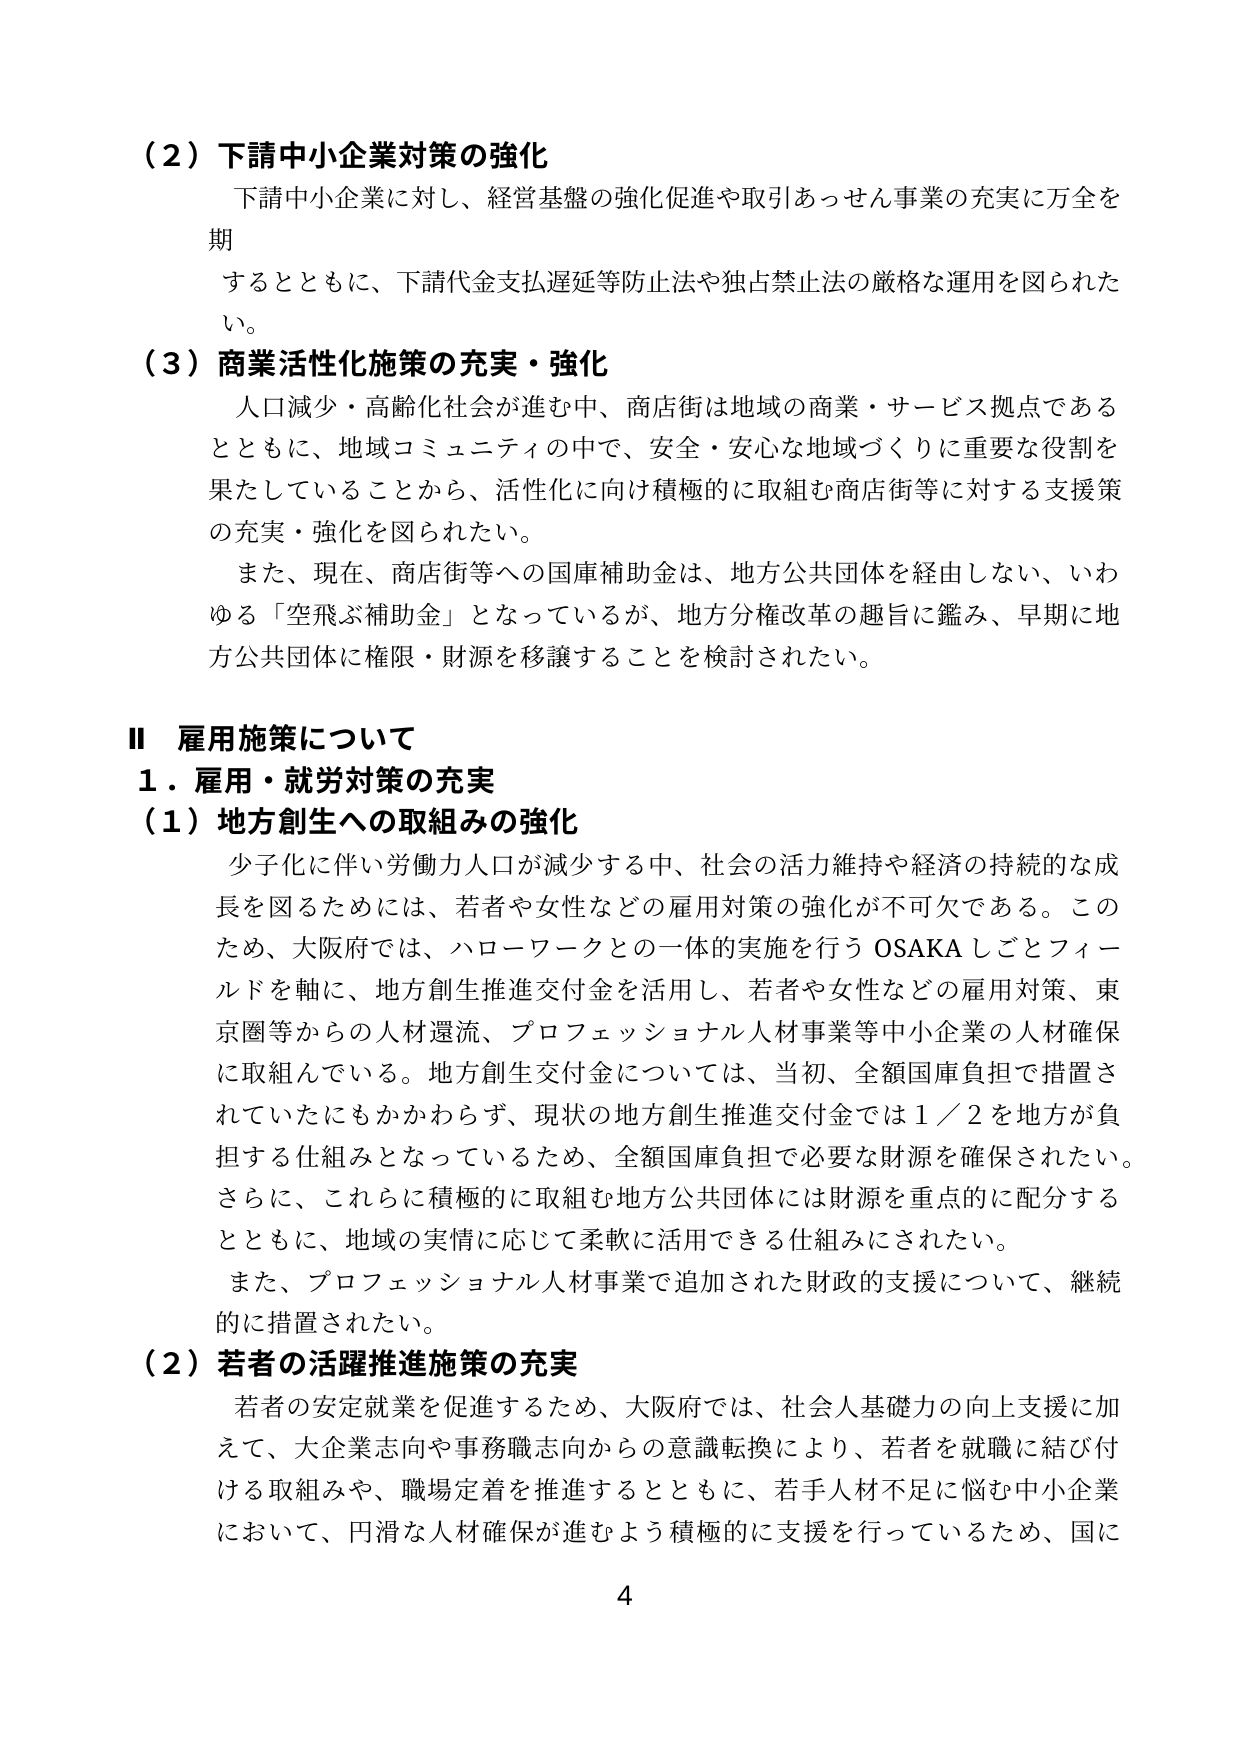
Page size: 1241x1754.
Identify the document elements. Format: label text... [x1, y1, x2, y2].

text するとともに、下請代金支払遅延等防止法や独占禁止法の厳格な運用を図られたい。 [222, 258, 1122, 341]
text また、プロフェッショナル人材事業で追加された財政的支援について、継続的に措置されたい。 [134, 1258, 1122, 1341]
text 人口減少・高齢化社会が進む中、商店街は地域の商業・サービス拠点であるとともに、地域コミュニティの中で、安全・安心な地域づくりに重要な役割を果たしていることから、活性化に向け積極的に取組む商店街等に対する支援策の充実・強化を図られたい。 [208, 383, 1122, 549]
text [215, 1383, 1122, 1549]
text また、現在、商店街等への国庫補助金は、地方公共団体を経由しない、いわゆる「空飛ぶ補助金」となっているが、地方分権改革の趣旨に鑑み、早期に地方公共団体に権限・財源を移譲することを検討されたい。 [208, 549, 1122, 674]
text 少子化に伴い労働力人口が減少する中、社会の活力維持や経済の持続的な成長を図るためには、若者や女性などの雇用対策の強化が不可欠である。このため、大阪府では、ハローワークとの一体的実施を行うOSAKAしごとフィールドを軸に、地方創生推進交付金を活用し、若者や女性などの雇用対策、東京圏等からの人材還流、プロフェッショナル人材事業等中小企業の人材確保に取組んでいる。地方創生交付金については、当初、全額国庫負担で措置されていたにもかかわらず、現状の地方創生推進交付金では１／２を地方が負担する仕組みとなっているため、全額国庫負担で必要な財源を確保されたい。さらに、これらに積極的に取組む地方公共団体には財源を重点的に配分するとともに、地域の実情に応じて柔軟に活用できる仕組みにされたい。 [134, 841, 1122, 1258]
text （３）商業活性化施策の充実・強化 [127, 341, 1122, 383]
text （２）下請中小企業対策の強化 [127, 133, 1122, 174]
text （２）若者の活躍推進施策の充実 [127, 1341, 1122, 1383]
text Ⅱ 雇用施策について [127, 716, 1122, 758]
text １．雇用・就労対策の充実 [134, 758, 1122, 799]
text 下請中小企業に対し、経営基盤の強化促進や取引あっせん事業の充実に万全を期 [208, 174, 1122, 258]
text （１）地方創生への取組みの強化 [127, 799, 1122, 841]
